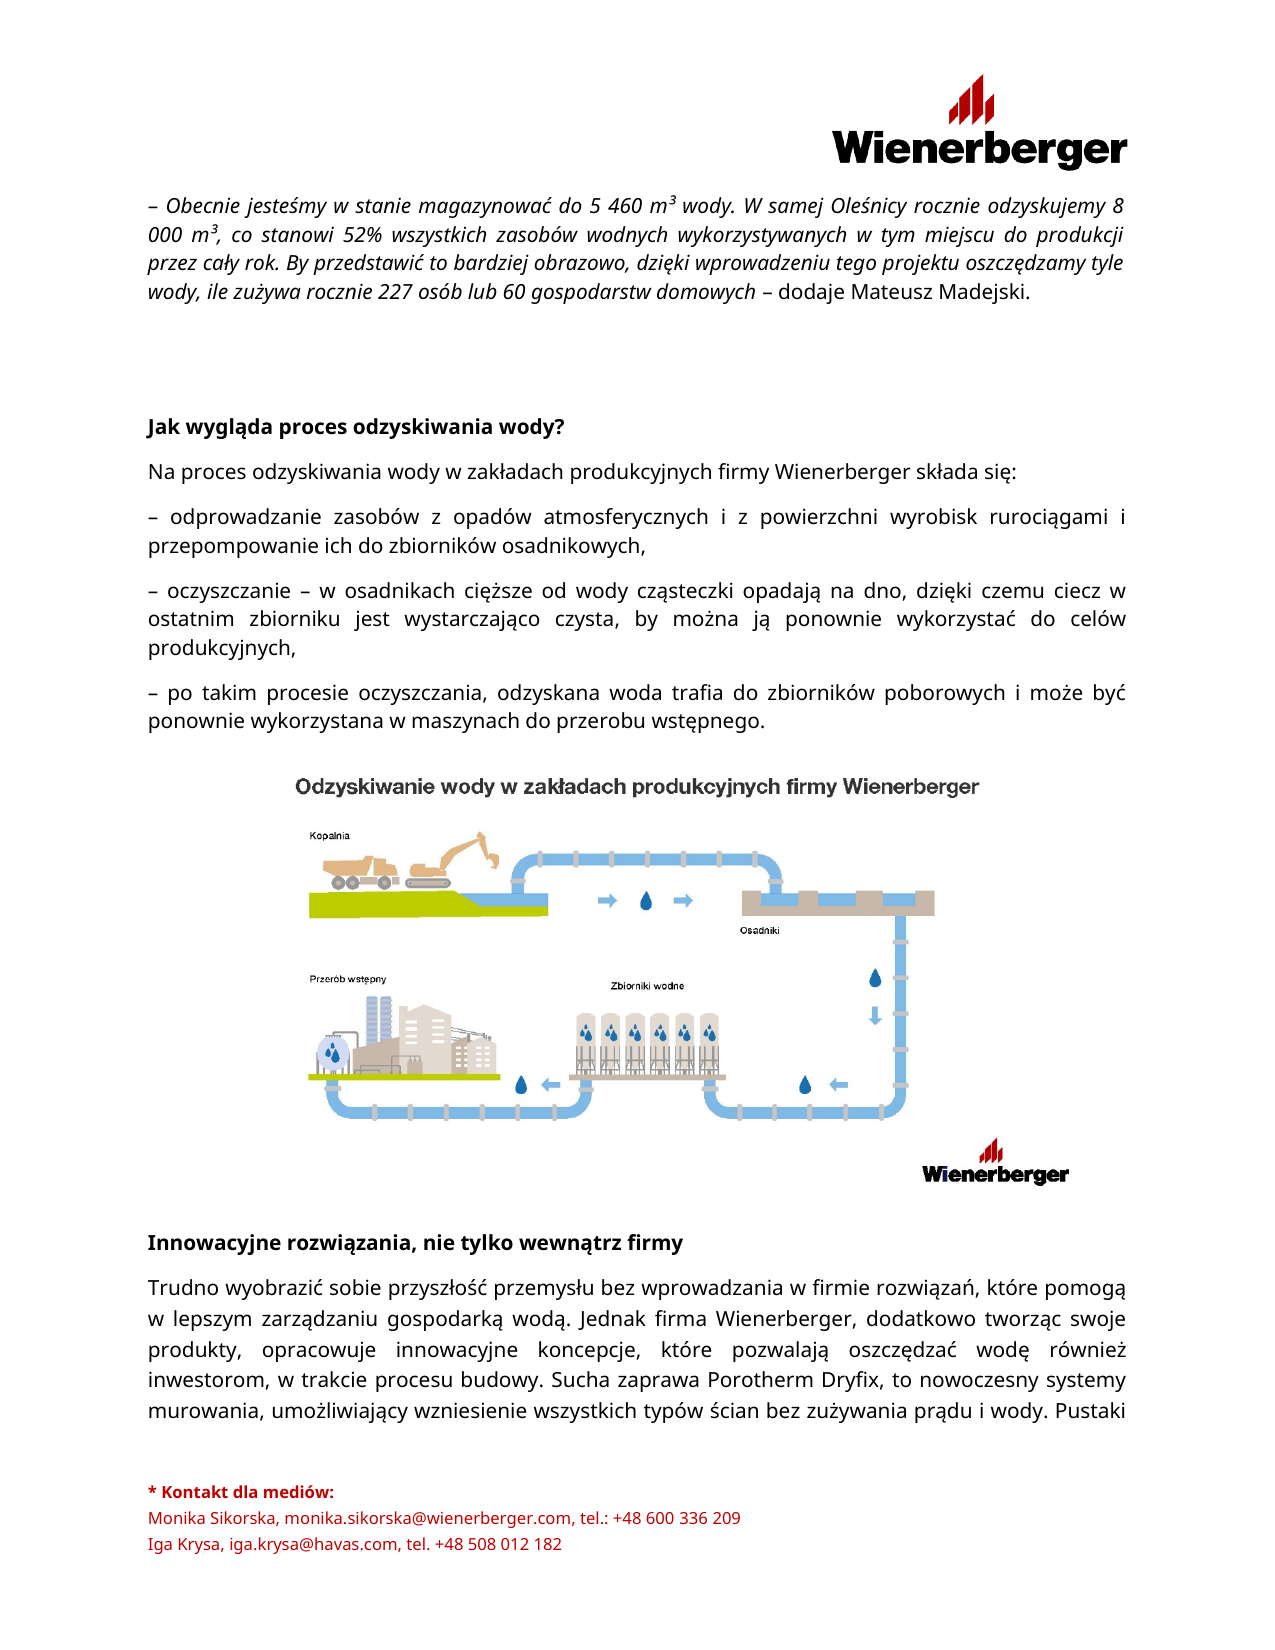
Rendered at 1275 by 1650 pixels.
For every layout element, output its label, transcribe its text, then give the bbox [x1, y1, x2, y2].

text – po takim procesie oczyszczania, odzyskana woda trafia do zbiorników poborowych i może być ponownie wykorzystana w maszynach do przerobu wstępnego. [148, 678, 1127, 735]
text Na proces odzyskiwania wody w zakładach produkcyjnych firmy Wienerberger składa się: [148, 457, 1127, 486]
text – odprowadzanie zasobów z opadów atmosferycznych i z powierzchni wyrobisk rurociągami i przepompowanie ich do zbiorników osadnikowych, [148, 502, 1127, 559]
picture [832, 73, 1128, 173]
text – Obecnie jesteśmy w stanie magazynować do 5 460 m³ wody. W samej Oleśnicy rocznie odzyskujemy 8 000 m³, co stanowi 52% wszystkich zasobów wodnych wykorzystywanych w tym miejscu do produkcji przez cały rok. By przedstawić to bardziej obrazowo, dzięki wprowadzeniu tego projektu oszczędzamy tyle wody, ile zużywa rocznie 227 osób lub 60 gospodarstw domowych – dodaje Mateusz Madejski. [148, 191, 1127, 305]
text Innowacyjne rozwiązania, nie tylko wewnątrz firmy [148, 1228, 1127, 1257]
text – oczyszczanie – w osadnikach cięższe od wody cząsteczki opadają na dno, dzięki czemu ciecz w ostatnim zbiorniku jest wystarczająco czysta, by można ją ponownie wykorzystać do celów produkcyjnych, [148, 576, 1127, 661]
picture [147, 751, 1128, 1212]
text Jak wygląda proces odzyskiwania wody? [148, 412, 1127, 441]
